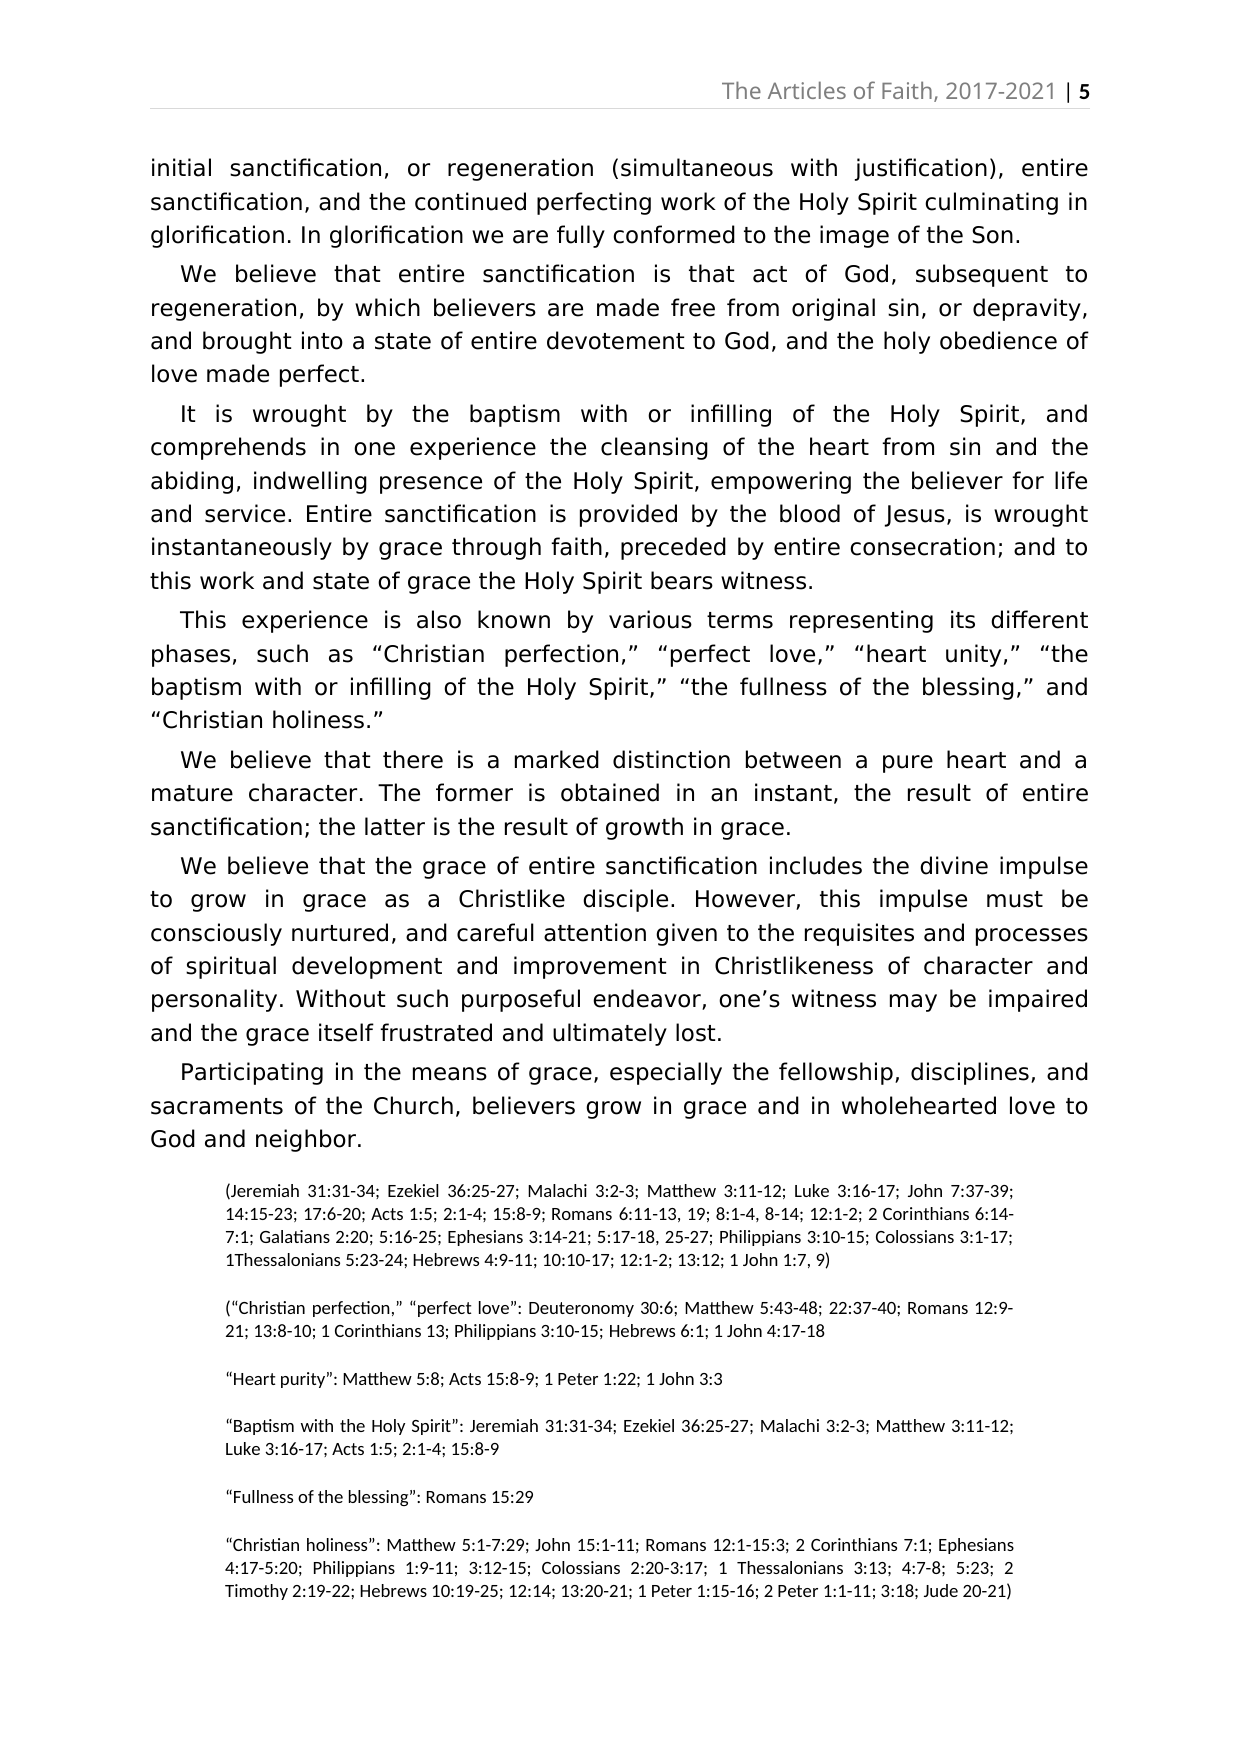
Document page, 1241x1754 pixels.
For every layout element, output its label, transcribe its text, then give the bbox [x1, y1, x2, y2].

text (“Christian perfection,” “perfect love”: Deuteronomy 30:6; Matthew 5:43-48; 22:37-40; Romans 12:9-21; 13:8-10; 1 Corinthians 13; Philippians 3:10-15; Hebrews 6:1; 1 John 4:17-18 [225, 1296, 1015, 1342]
text “Christian holiness”: Matthew 5:1-7:29; John 15:1-11; Romans 12:1-15:3; 2 Corinthians 7:1; Ephesians 4:17-5:20; Philippians 1:9-11; 3:12-15; Colossians 2:20-3:17; 1 Thessalonians 3:13; 4:7-8; 5:23; 2 Timothy 2:19-22; Hebrews 10:19-25; 12:14; 13:20-21; 1 Peter 1:15-16; 2 Peter 1:1-11; 3:18; Jude 20-21) [225, 1533, 1015, 1602]
text It is wrought by the baptism with or infilling of the Holy Spirit, and comprehends in one experience the cleansing of the heart from sin and the abiding, indwelling presence of the Holy Spirit, empowering the believer for life and service. Entire sanctification is provided by the blood of Jesus, is wrought instantaneously by grace through faith, preceded by entire consecration; and to this work and state of grace the Holy Spirit bears witness. [150, 396, 1090, 596]
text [150, 150, 1090, 250]
text This experience is also known by various terms representing its different phases, such as “Christian perfection,” “perfect love,” “heart unity,” “the baptism with or infilling of the Holy Spirit,” “the fullness of the blessing,” and “Christian holiness.” [150, 602, 1090, 735]
text “Fullness of the blessing”: Romans 15:29 [225, 1485, 1015, 1508]
text Participating in the means of grace, especially the fellowship, disciplines, and sacraments of the Church, believers grow in grace and in wholehearted love to God and neighbor. [150, 1054, 1090, 1154]
text “Heart purity”: Matthew 5:8; Acts 15:8-9; 1 Peter 1:22; 1 John 3:3 [225, 1367, 1015, 1389]
text We believe that the grace of entire sanctification includes the divine impulse to grow in grace as a Christlike disciple. However, this impulse must be consciously nurtured, and careful attention given to the requisites and processes of spiritual development and improvement in Christlikeness of character and personality. Without such purposeful endeavor, one’s witness may be impaired and the grace itself frustrated and ultimately lost. [150, 848, 1090, 1048]
text We believe that entire sanctification is that act of God, subsequent to regeneration, by which believers are made free from original sin, or depravity, and brought into a state of entire devotement to God, and the holy obedience of love made perfect. [150, 256, 1090, 389]
text (Jeremiah 31:31-34; Ezekiel 36:25-27; Malachi 3:2-3; Matthew 3:11-12; Luke 3:16-17; John 7:37-39; 14:15-23; 17:6-20; Acts 1:5; 2:1-4; 15:8-9; Romans 6:11-13, 19; 8:1-4, 8-14; 12:1-2; 2 Corinthians 6:14-7:1; Galatians 2:20; 5:16-25; Ephesians 3:14-21; 5:17-18, 25-27; Philippians 3:10-15; Colossians 3:1-17; 1Thessalonians 5:23-24; Hebrews 4:9-11; 10:10-17; 12:1-2; 13:12; 1 John 1:7, 9) [225, 1179, 1015, 1271]
text We believe that there is a marked distinction between a pure heart and a mature character. The former is obtained in an instant, the result of entire sanctification; the latter is the result of growth in grace. [150, 742, 1090, 842]
text “Baptism with the Holy Spirit”: Jeremiah 31:31-34; Ezekiel 36:25-27; Malachi 3:2-3; Matthew 3:11-12; Luke 3:16-17; Acts 1:5; 2:1-4; 15:8-9 [225, 1414, 1015, 1460]
